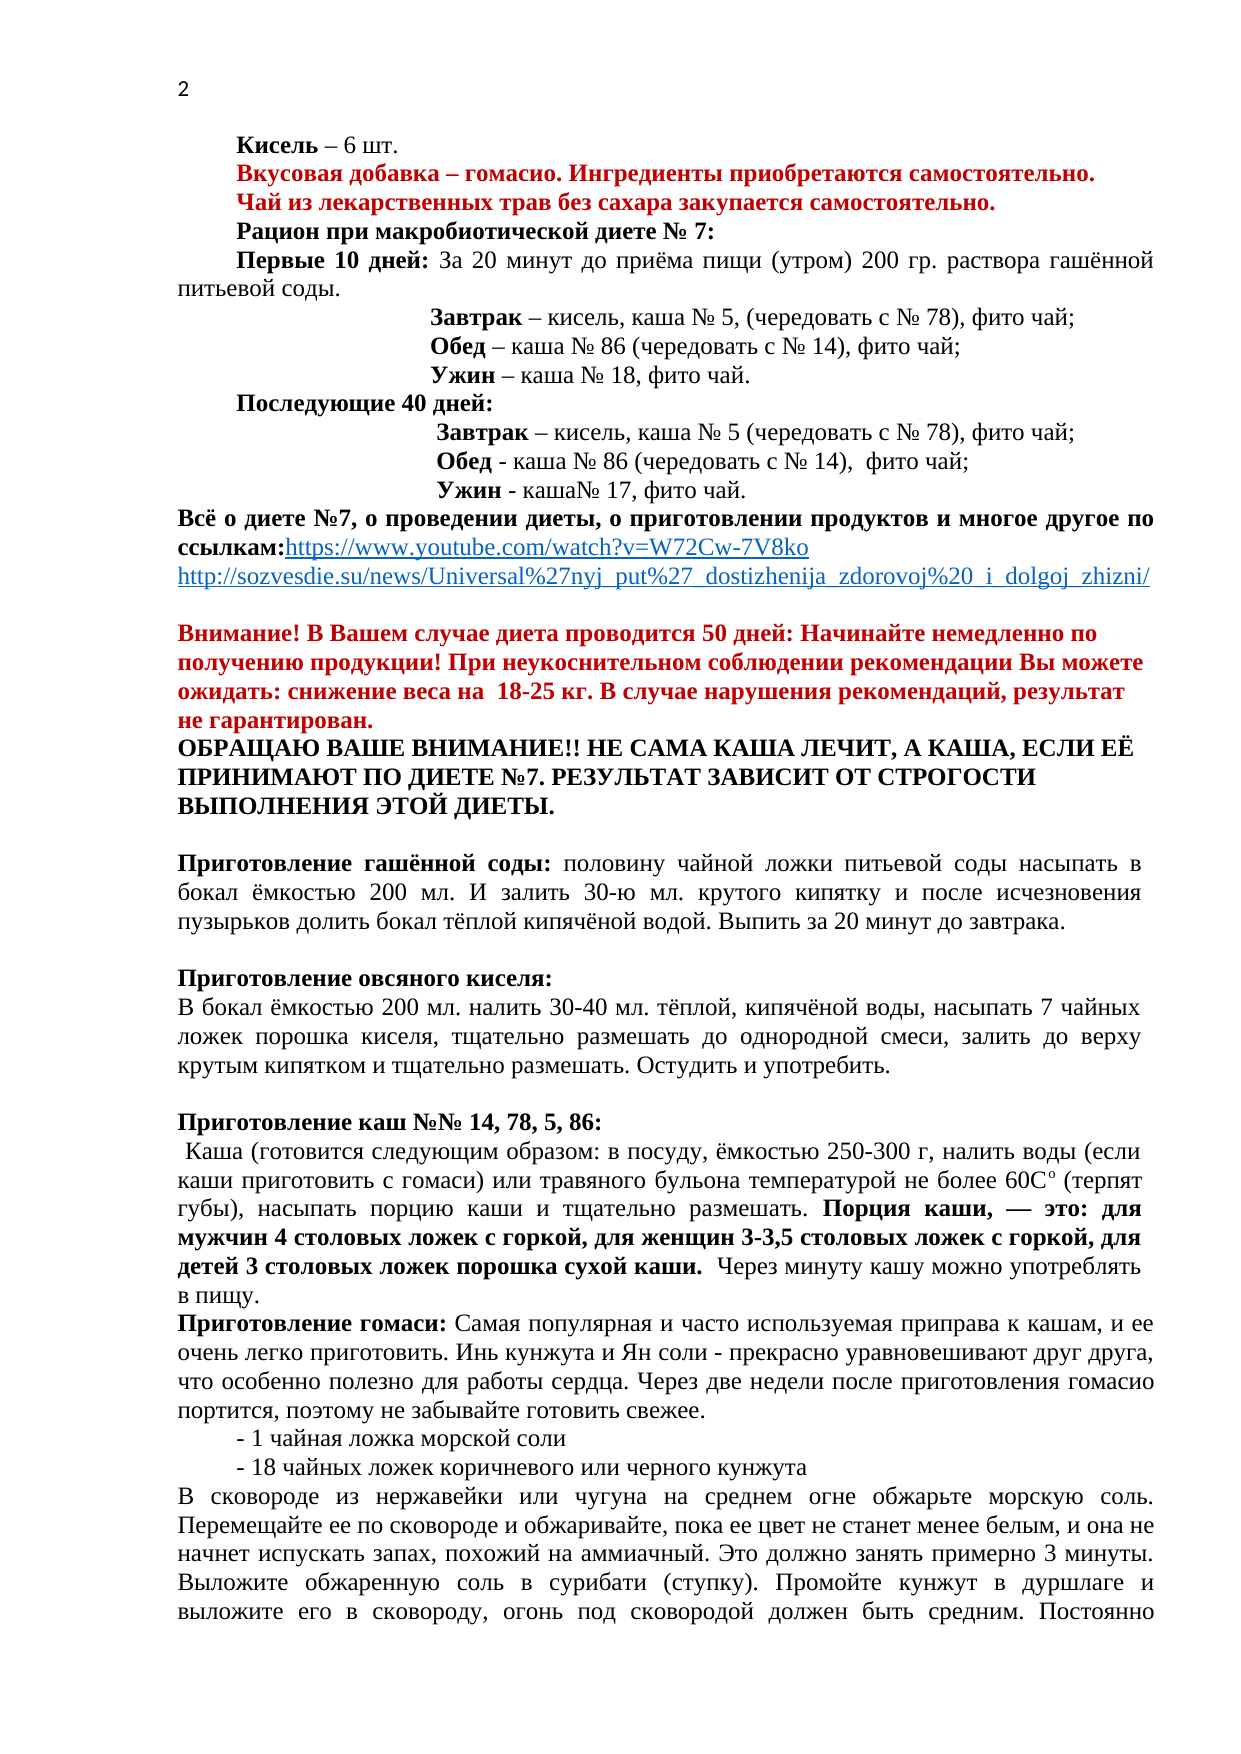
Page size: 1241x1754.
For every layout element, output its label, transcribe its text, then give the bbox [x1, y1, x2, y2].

subtitle ОБРАЩАЮ ВАШЕ ВНИМАНИЕ!! НЕ САМА КАША ЛЕЧИТ, А КАША, ЕСЛИ ЕЁ ПРИНИМАЮТ ПО ДИЕТЕ №7. РЕЗУЛЬТАТ ЗАВИСИТ ОТ СТРОГОСТИ ВЫПОЛНЕНИЯ ЭТОЙ ДИЕТЫ. [177, 733, 1152, 820]
text Завтрак – кисель, каша № 5, (чередовать с № 78), фито чай; [177, 302, 1155, 331]
text Рацион при макробиотической диете № 7: [177, 216, 1155, 245]
text Чай из лекарственных трав без сахара закупается самостоятельно. [177, 187, 1155, 216]
text Приготовление гашённой соды: половину чайной ложки питьевой соды насыпать в бокал ёмкостью 200 мл. И залить 30-ю мл. крутого кипятку и после исчезновения пузырьков долить бокал тёплой кипячёной водой. Выпить за 20 минут до завтрака. [177, 848, 1142, 935]
text Всё о диете №7, о проведении диеты, о приготовлении продуктов и многое другое по ссылкам:https://www.youtube.com/watch?v=W72Cw-7V8ko http://sozvesdie.su/news/Universal%27nyj_put%27_dostizhenija_zdorovoj%20_i_dolgoj_zhizni/ [177, 503, 1155, 590]
text - 1 чайная ложка морской соли [177, 1423, 1155, 1452]
text Ужин – каша № 18, фито чай. [177, 360, 1155, 388]
text В бокал ёмкостью 200 мл. налить 30-40 мл. тёплой, кипячёной воды, насыпать 7 чайных ложек порошка киселя, тщательно размешать до однородной смеси, залить до верху крутым кипятком и тщательно размешать. Остудить и употребить. [177, 992, 1142, 1078]
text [177, 1481, 1155, 1625]
text Каша (готовится следующим образом: в посуду, ёмкостью 250-300 г, налить воды (если каши приготовить с гомаси) или травяного бульона температурой не более 60Cо (терпят губы), насыпать порцию каши и тщательно размешать. Порция каши, — это: для мужчин 4 столовых ложек с горкой, для женщин 3-3,5 столовых ложек с горкой, для детей 3 столовых ложек порошка сухой каши. Через минуту кашу можно употреблять в пищу. [177, 1136, 1142, 1308]
text Приготовление каш №№ 14, 78, 5, 86: [177, 1107, 1142, 1136]
subtitle Внимание! В Вашем случае диета проводится 50 дней: Начинайте немедленно по получению продукции! При неукоснительном соблюдении рекомендации Вы можете ожидать: снижение веса на 18-25 кг. В случае нарушения рекомендаций, результат не гарантирован. [177, 618, 1152, 733]
text Вкусовая добавка – гомасио. Ингредиенты приобретаются самостоятельно. [177, 158, 1155, 187]
text Обед - каша № 86 (чередовать с № 14), фито чай; [177, 446, 1155, 475]
text Ужин - каша№ 17, фито чай. [177, 475, 1155, 503]
text Завтрак – кисель, каша № 5 (чередовать с № 78), фито чай; [177, 417, 1155, 446]
text Последующие 40 дней: [177, 388, 1155, 417]
text Первые 10 дней: За 20 минут до приёма пищи (утром) 200 гр. раствора гашённой питьевой соды. [177, 245, 1155, 302]
text Обед – каша № 86 (чередовать с № 14), фито чай; [177, 331, 1155, 360]
text Приготовление гомаси: Самая популярная и часто используемая приправа к кашам, и ее очень легко приготовить. Инь кунжута и Ян соли - прекрасно уравновешивают друг друга, что особенно полезно для работы сердца. Через две недели после приготовления гомасио портится, поэтому не забывайте готовить свежее. [177, 1308, 1155, 1423]
text - 18 чайных ложек коричневого или черного кунжута [177, 1452, 1155, 1481]
text Приготовление овсяного киселя: [177, 963, 1142, 992]
text Кисель – 6 шт. [177, 130, 1155, 158]
